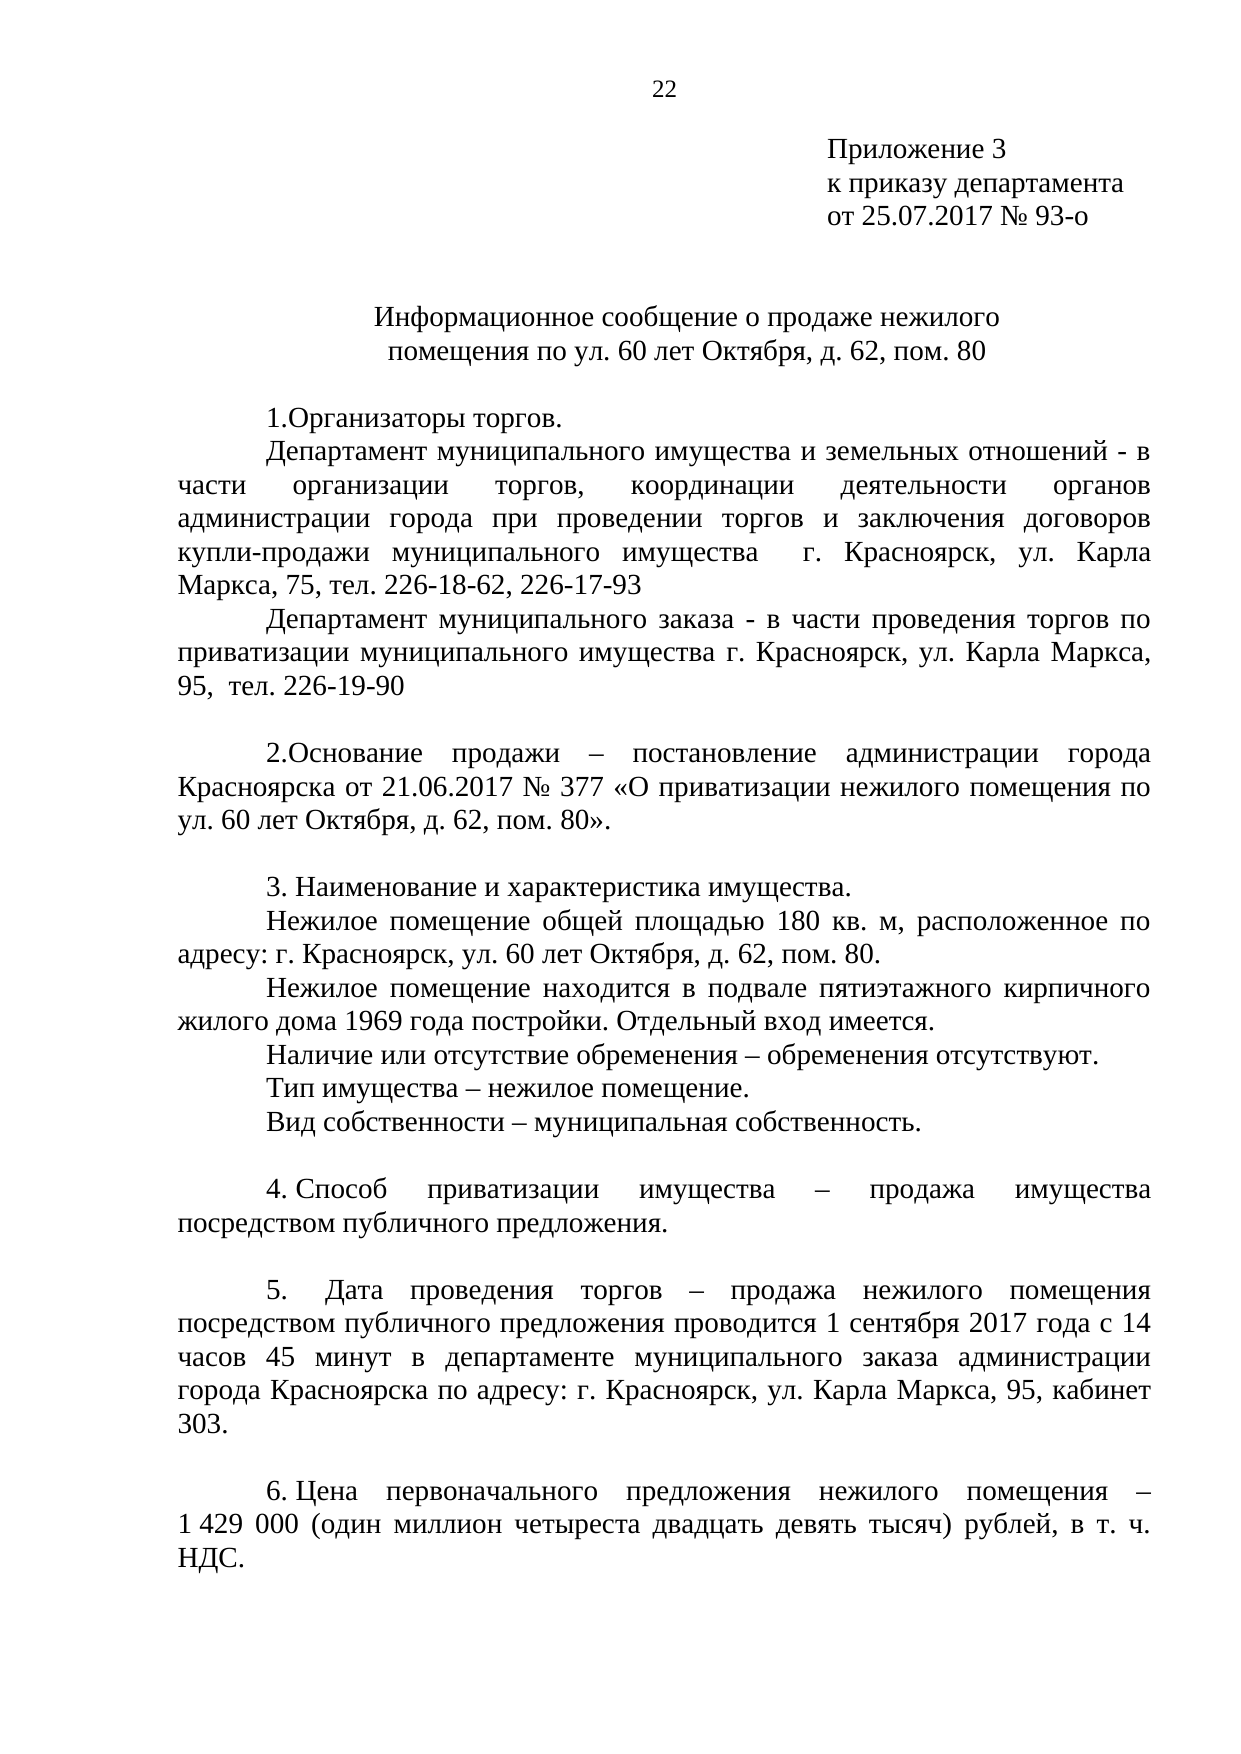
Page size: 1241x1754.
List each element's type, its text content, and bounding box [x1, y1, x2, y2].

list Способ приватизации имущества – продажа имущества посредством публичного предложения. [177, 1171, 1152, 1238]
text 3. Наименование и характеристика имущества. [177, 869, 1152, 903]
text Тип имущества – нежилое помещение. [177, 1071, 1152, 1104]
list Цена первоначального предложения нежилого помещения – 1 429 000 (один миллион четыреста двадцать девять тысяч) рублей, в т. ч. НДС. [177, 1473, 1152, 1574]
text Наличие или отсутствие обременения – обременения отсутствуют. [177, 1037, 1152, 1071]
text Департамент муниципального заказа - в части проведения торгов по приватизации муниципального имущества г. Красноярск, ул. Карла Маркса, 95, тел. 226-19-90 [177, 601, 1152, 702]
text Нежилое помещение находится в подвале пятиэтажного кирпичного жилого дома 1969 года постройки. Отдельный вход имеется. [177, 970, 1152, 1037]
subtitle помещения по ул. 60 лет Октября, д. 62, пом. 80 [177, 333, 1152, 366]
list Организаторы торгов. [177, 400, 1152, 433]
text к приказу департамента [827, 165, 1152, 198]
list Дата проведения торгов – продажа нежилого помещения посредством публичного предложения проводится 1 сентября 2017 года с 14 часов 45 минут в департаменте муниципального заказа администрации города Красноярска по адресу: г. Красноярск, ул. Карла Маркса, 95, кабинет 303. [177, 1272, 1152, 1439]
list Основание продажи – постановление администрации города Красноярска от 21.06.2017 № 377 «О приватизации нежилого помещения по ул. 60 лет Октября, д. 62, пом. 80». [177, 735, 1152, 836]
text Нежилое помещение общей площадью 180 кв. м, расположенное по адресу: г. Красноярск, ул. 60 лет Октября, д. 62, пом. 80. [177, 903, 1152, 970]
text Департамент муниципального имущества и земельных отношений - в части организации торгов, координации деятельности органов администрации города при проведении торгов и заключения договоров купли-продажи муниципального имущества г. Красноярск, ул. Карла Маркса, 75, тел. 226-18-62, 226-17-93 [177, 433, 1152, 601]
subtitle Информационное сообщение о продаже нежилого [177, 299, 1152, 333]
subtitle Приложение 3 [827, 131, 1152, 165]
text от 25.07.2017 № 93-о [827, 198, 1152, 232]
text Вид собственности – муниципальная собственность. [177, 1104, 1152, 1138]
